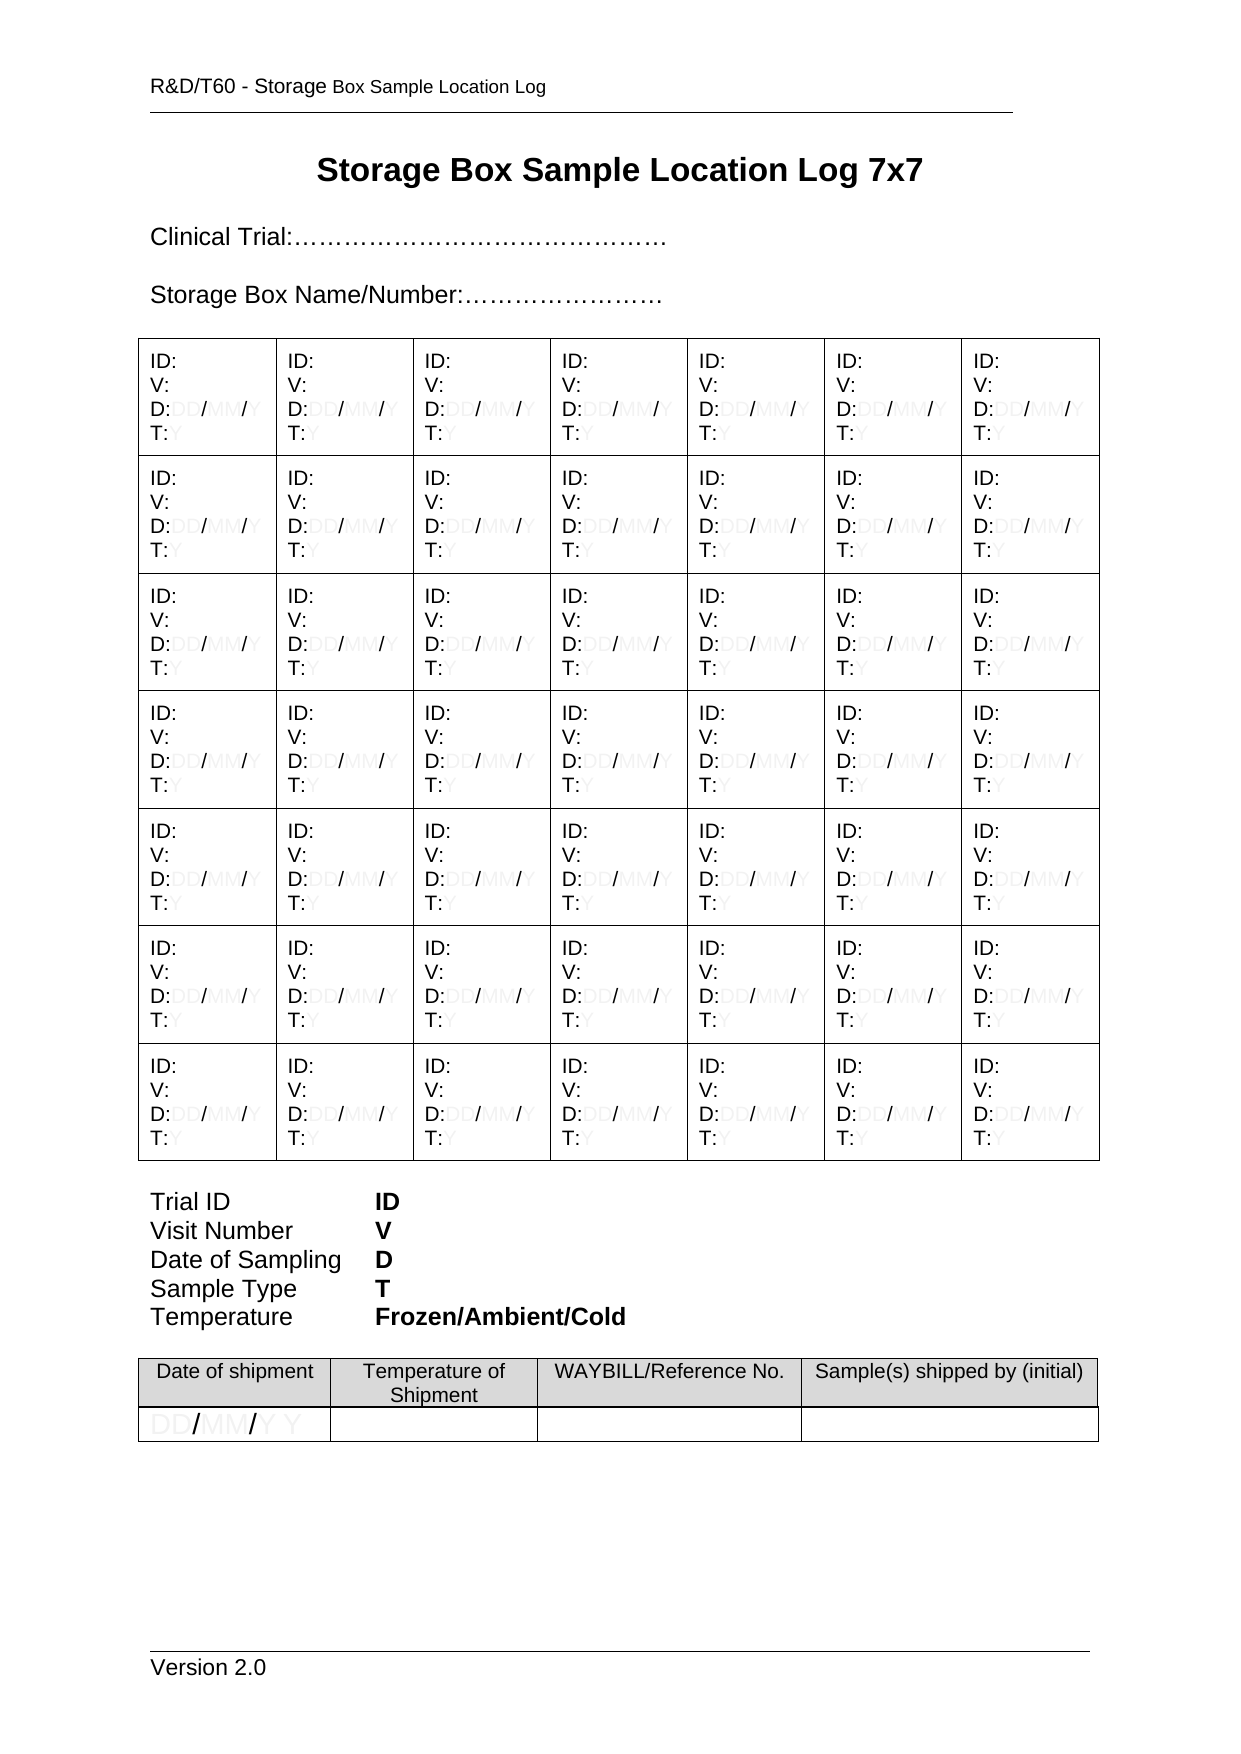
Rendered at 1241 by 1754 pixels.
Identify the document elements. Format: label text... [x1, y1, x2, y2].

table_cell ID: V: D:DD/MM/Y T:Y [688, 456, 824, 572]
table_cell ID: V: D:DD/MM/Y T:Y [139, 926, 276, 1042]
table_cell ID: V: D:DD/MM/Y T:Y [277, 926, 413, 1042]
table_cell ID: V: D:DD/MM/Y T:Y [825, 809, 961, 925]
table_cell ID: V: D:DD/MM/Y T:Y [139, 574, 276, 690]
table_cell ID: V: D:DD/MM/Y T:Y [277, 456, 413, 572]
table_cell ID: V: D:DD/MM/Y T:Y [825, 1044, 961, 1160]
table_header ID: V: D:DD/MM/Y T:Y [277, 339, 413, 455]
table_cell ID: V: D:DD/MM/Y T:Y [688, 926, 824, 1042]
table_cell ID: V: D:DD/MM/Y T:Y [139, 456, 276, 572]
table_cell ID: V: D:DD/MM/Y T:Y [414, 1044, 550, 1160]
text Storage Box Name/Number:…………………… [150, 280, 1090, 309]
table_cell ID: V: D:DD/MM/Y T:Y [962, 574, 1099, 690]
table_cell ID: V: D:DD/MM/Y T:Y [551, 926, 687, 1042]
table_cell ID: V: D:DD/MM/Y T:Y [962, 691, 1099, 807]
table_header ID: V: D:DD/MM/Y T:Y [414, 339, 550, 455]
table_header ID: V: D:DD/MM/Y T:Y [962, 339, 1099, 455]
table_cell ID: V: D:DD/MM/Y T:Y [962, 1044, 1099, 1160]
table_cell ID: V: D:DD/MM/Y T:Y [825, 691, 961, 807]
table_cell ID: V: D:DD/MM/Y T:Y [551, 574, 687, 690]
table_cell ID: V: D:DD/MM/Y T:Y [825, 926, 961, 1042]
table_cell ID: V: D:DD/MM/Y T:Y [277, 1044, 413, 1160]
table_cell [331, 1408, 537, 1441]
table_cell ID: V: D:DD/MM/Y T:Y [551, 1044, 687, 1160]
table_cell [538, 1408, 801, 1441]
table_cell ID: V: D:DD/MM/Y T:Y [688, 691, 824, 807]
table_cell ID: V: D:DD/MM/Y T:Y [414, 691, 550, 807]
text Storage Box Sample Location Log 7x7 [150, 150, 1090, 189]
table_cell ID: V: D:DD/MM/Y T:Y [414, 456, 550, 572]
text Temperature Frozen/Ambient/Cold [150, 1302, 1090, 1331]
table_cell ID: V: D:DD/MM/Y T:Y [688, 809, 824, 925]
table_header Temperature of Shipment [331, 1359, 537, 1406]
table_cell ID: V: D:DD/MM/Y T:Y [825, 574, 961, 690]
table_cell ID: V: D:DD/MM/Y T:Y [551, 809, 687, 925]
text Clinical Trial:……………………………………… [150, 222, 1090, 251]
table_cell ID: V: D:DD/MM/Y T:Y [962, 926, 1099, 1042]
table_cell ID: V: D:DD/MM/Y T:Y [962, 456, 1099, 572]
table_header ID: V: D:DD/MM/Y T:Y [825, 339, 961, 455]
table_header Date of shipment [139, 1359, 330, 1406]
table_cell ID: V: D:DD/MM/Y T:Y [414, 809, 550, 925]
text Visit Number V [150, 1216, 1090, 1245]
table_header WAYBILL/Reference No. [538, 1359, 801, 1406]
table_cell ID: V: D:DD/MM/Y T:Y [277, 809, 413, 925]
table_cell [802, 1408, 1098, 1441]
table_cell ID: V: D:DD/MM/Y T:Y [277, 574, 413, 690]
table_cell ID: V: D:DD/MM/Y T:Y [139, 809, 276, 925]
table_cell ID: V: D:DD/MM/Y T:Y [414, 926, 550, 1042]
text Sample Type T [150, 1273, 1090, 1302]
table_cell ID: V: D:DD/MM/Y T:Y [277, 691, 413, 807]
text Date of Sampling D [150, 1245, 1090, 1273]
table_cell ID: V: D:DD/MM/Y T:Y [825, 456, 961, 572]
table_cell ID: V: D:DD/MM/Y T:Y [139, 691, 276, 807]
table_cell ID: V: D:DD/MM/Y T:Y [551, 691, 687, 807]
table_cell ID: V: D:DD/MM/Y T:Y [414, 574, 550, 690]
table_header ID: V: D:DD/MM/Y T:Y [551, 339, 687, 455]
table_cell DD/MM/Y Y [139, 1408, 330, 1441]
table_cell ID: V: D:DD/MM/Y T:Y [962, 809, 1099, 925]
table_cell ID: V: D:DD/MM/Y T:Y [688, 574, 824, 690]
table_header Sample(s) shipped by (initial) [802, 1359, 1097, 1406]
table_cell ID: V: D:DD/MM/Y T:Y [688, 1044, 824, 1160]
table_cell ID: V: D:DD/MM/Y T:Y [551, 456, 687, 572]
table_cell ID: V: D:DD/MM/Y T:Y [139, 1044, 276, 1160]
table_header ID: V: D:DD/MM/Y T:Y [688, 339, 824, 455]
text Trial ID ID [150, 1187, 1090, 1216]
table_header ID: V: D:DD/MM/Y T:Y [139, 339, 276, 455]
